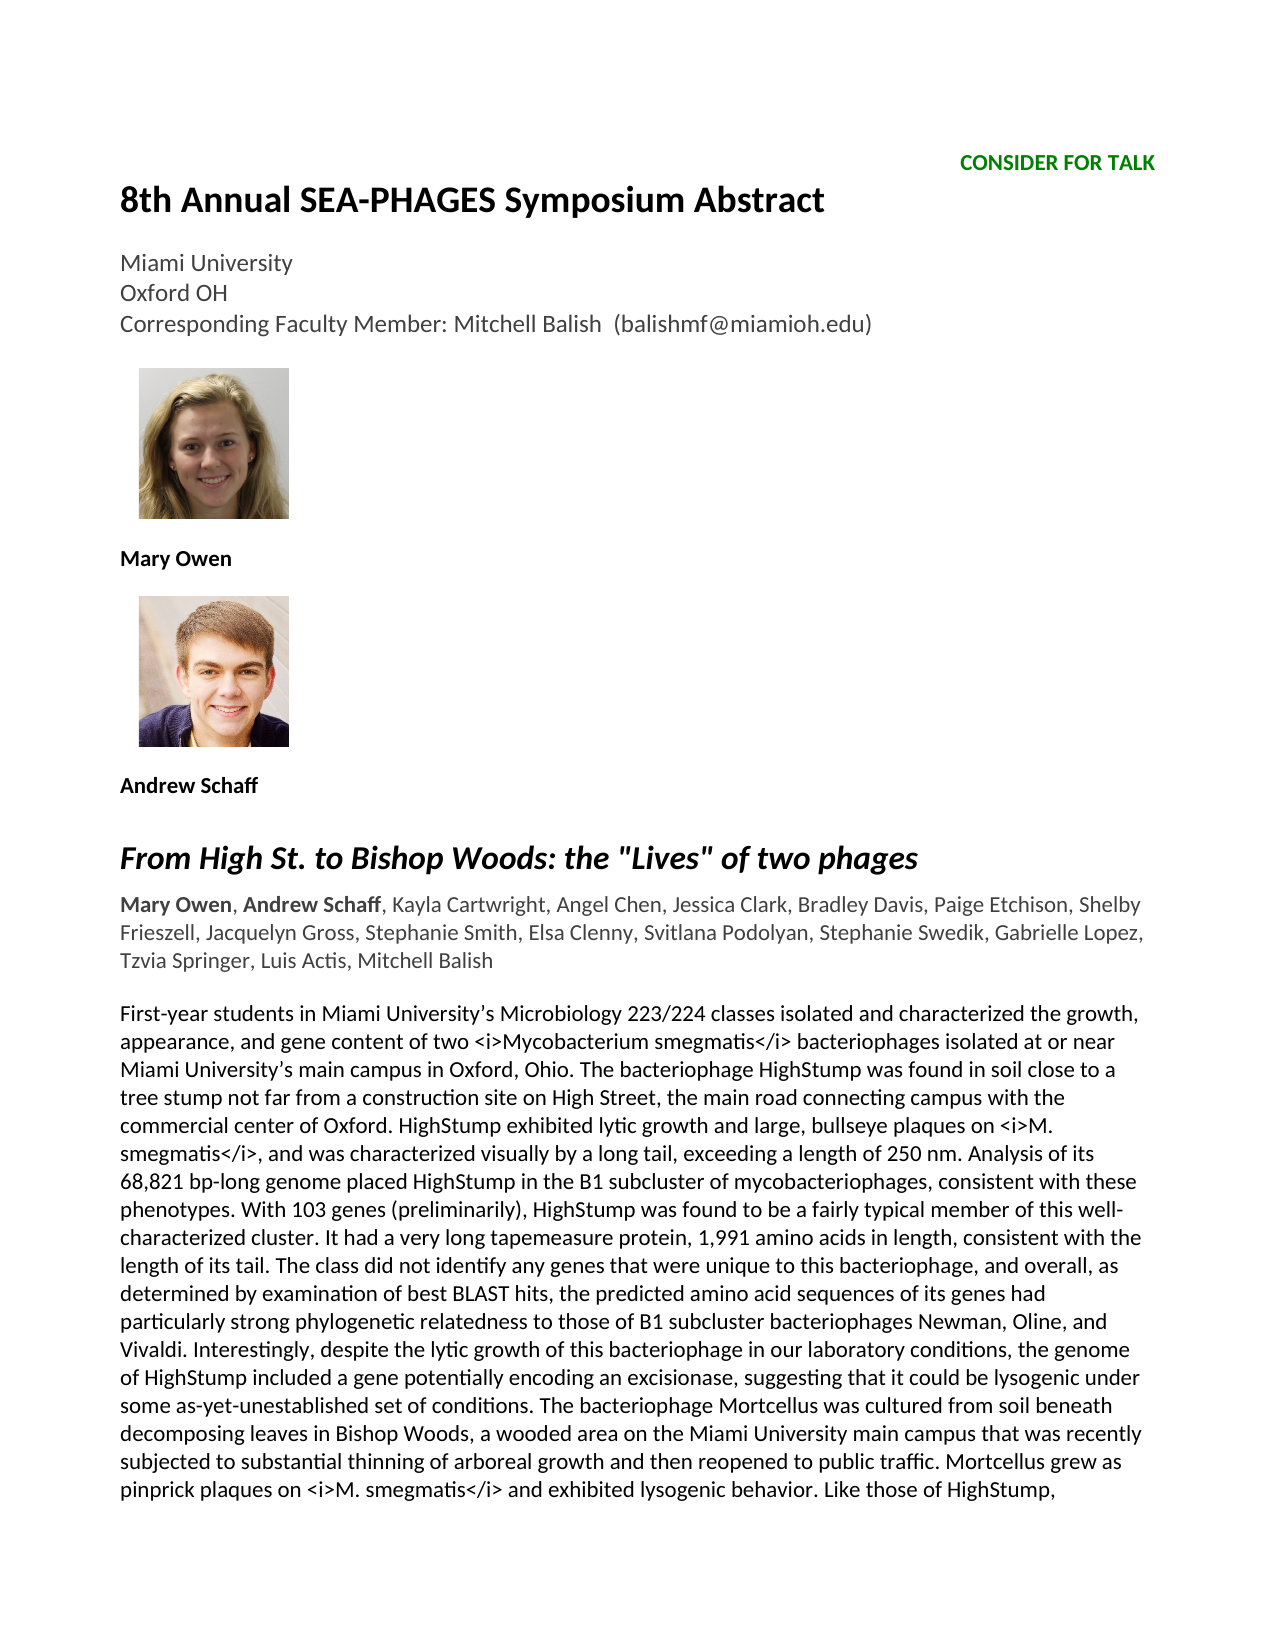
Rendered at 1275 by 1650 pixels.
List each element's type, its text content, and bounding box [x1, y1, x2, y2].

text Oxford OH [120, 277, 1155, 308]
picture [138, 368, 289, 519]
picture [138, 596, 289, 747]
text Mary Owen, Andrew Schaff, Kayla Cartwright, Angel Chen, Jessica Clark, Bradley Davis, Paige Etchison, Shelby Frieszell, Jacquelyn Gross, Stephanie Smith, Elsa Clenny, Svitlana Podolyan, Stephanie Swedik, Gabrielle Lopez, Tzvia Springer, Luis Actis, Mitchell Balish [120, 890, 1155, 974]
text Corresponding Faculty Member: Mitchell Balish (balishmf@miamioh.edu) [120, 308, 1155, 369]
text Andrew Schaff [120, 771, 1155, 799]
text CONSIDER FOR TALK [120, 148, 1155, 176]
text 8th Annual SEA-PHAGES Symposium Abstract [120, 176, 1155, 222]
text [120, 999, 1155, 1503]
text Mary Owen [120, 544, 1155, 572]
title From High St. to Bishop Woods: the "Lives" of two phages [120, 837, 1155, 878]
text Miami University [120, 247, 1155, 277]
